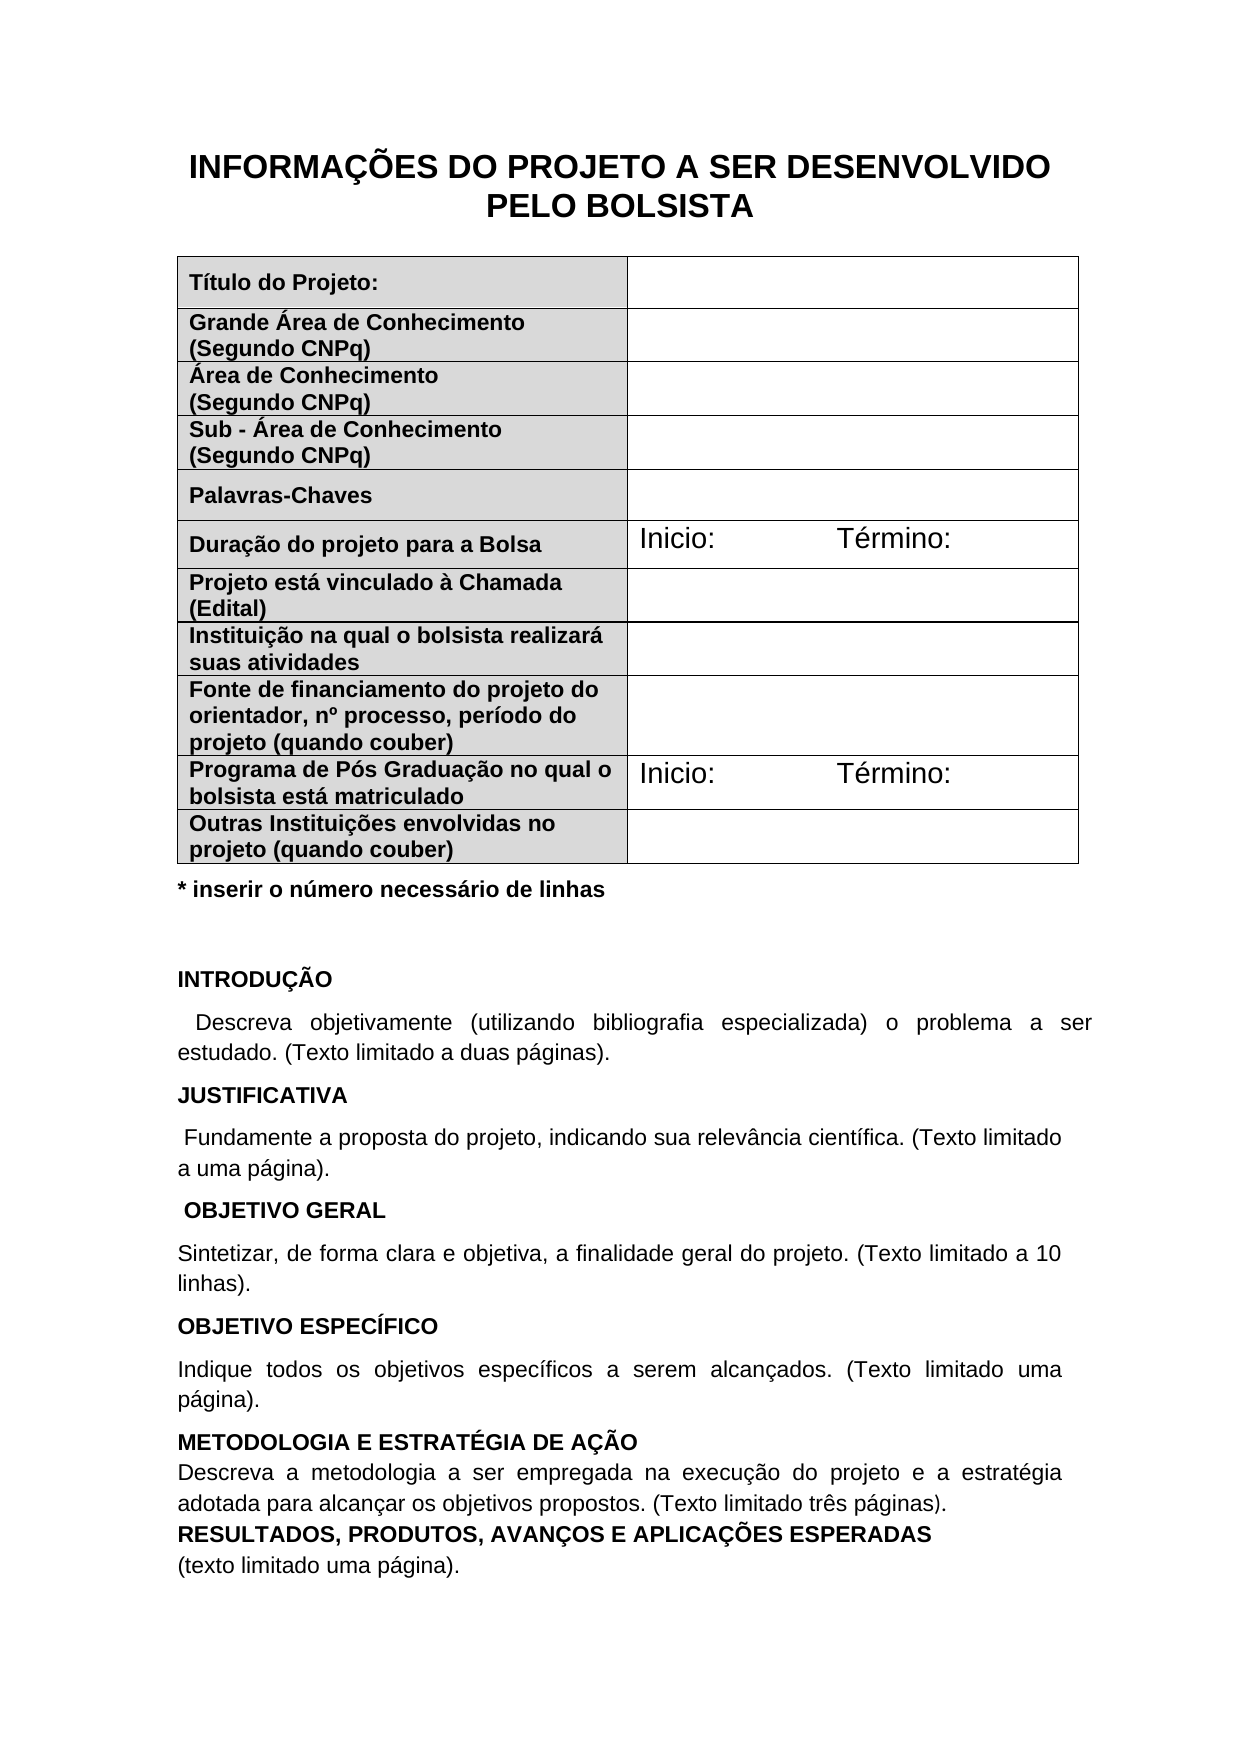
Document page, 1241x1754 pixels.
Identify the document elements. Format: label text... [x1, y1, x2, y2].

table_cell Inicio: Término: [628, 756, 1078, 809]
table_cell [628, 676, 1078, 755]
text Indique todos os objetivos específicos a serem alcançados. (Texto limitado uma página). [177, 1356, 1063, 1412]
table_cell Instituição na qual o bolsista realizará suas atividades [178, 623, 627, 675]
text INFORMAÇÕES DO PROJETO A SER DESENVOLVIDO PELO BOLSISTA [177, 148, 1063, 224]
table_cell Programa de Pós Graduação no qual o bolsista está matriculado [178, 756, 627, 809]
text Fundamente a proposta do projeto, indicando sua relevância científica. (Texto limitado a uma página). [177, 1124, 1063, 1181]
text OBJETIVO GERAL [177, 1197, 1063, 1224]
table_cell Projeto está vinculado à Chamada (Edital) [178, 569, 627, 621]
table_header [628, 257, 1078, 307]
table_cell [628, 309, 1078, 361]
table_cell Palavras-Chaves [178, 470, 627, 520]
text * inserir o número necessário de linhas [177, 876, 1063, 903]
table_cell [628, 569, 1078, 621]
table_cell [628, 623, 1078, 675]
text RESULTADOS, PRODUTOS, AVANÇOS E APLICAÇÕES ESPERADAS [177, 1521, 1063, 1548]
table_cell [628, 416, 1078, 469]
table_cell [628, 470, 1078, 520]
table_cell [628, 810, 1078, 863]
table_cell Grande Área de Conhecimento (Segundo CNPq) [178, 309, 627, 361]
text (texto limitado uma página). [177, 1552, 1063, 1578]
table_cell Inicio: Término: [628, 521, 1078, 568]
table_header Título do Projeto: [178, 257, 627, 307]
text Sintetizar, de forma clara e objetiva, a finalidade geral do projeto. (Texto limitado a 10 linhas). [177, 1240, 1063, 1297]
text OBJETIVO ESPECÍFICO [177, 1313, 1093, 1339]
table_cell Área de Conhecimento (Segundo CNPq) [178, 362, 627, 415]
text METODOLOGIA E ESTRATÉGIA DE AÇÃO [177, 1428, 1063, 1455]
table_cell Sub - Área de Conhecimento (Segundo CNPq) [178, 416, 627, 469]
text JUSTIFICATIVA [177, 1082, 1063, 1108]
table_cell Fonte de financiamento do projeto do orientador, nº processo, período do projeto (quando couber) [178, 676, 627, 755]
text Descreva a metodologia a ser empregada na execução do projeto e a estratégia adotada para alcançar os objetivos propostos. (Texto limitado três páginas). [177, 1459, 1063, 1517]
table_cell Duração do projeto para a Bolsa [178, 521, 627, 568]
text Descreva objetivamente (utilizando bibliografia especializada) o problema a ser estudado. (Texto limitado a duas páginas). [177, 1009, 1093, 1065]
table_cell [628, 362, 1078, 415]
text INTRODUÇÃO [177, 966, 1093, 992]
table_cell Outras Instituições envolvidas no projeto (quando couber) [178, 810, 627, 863]
